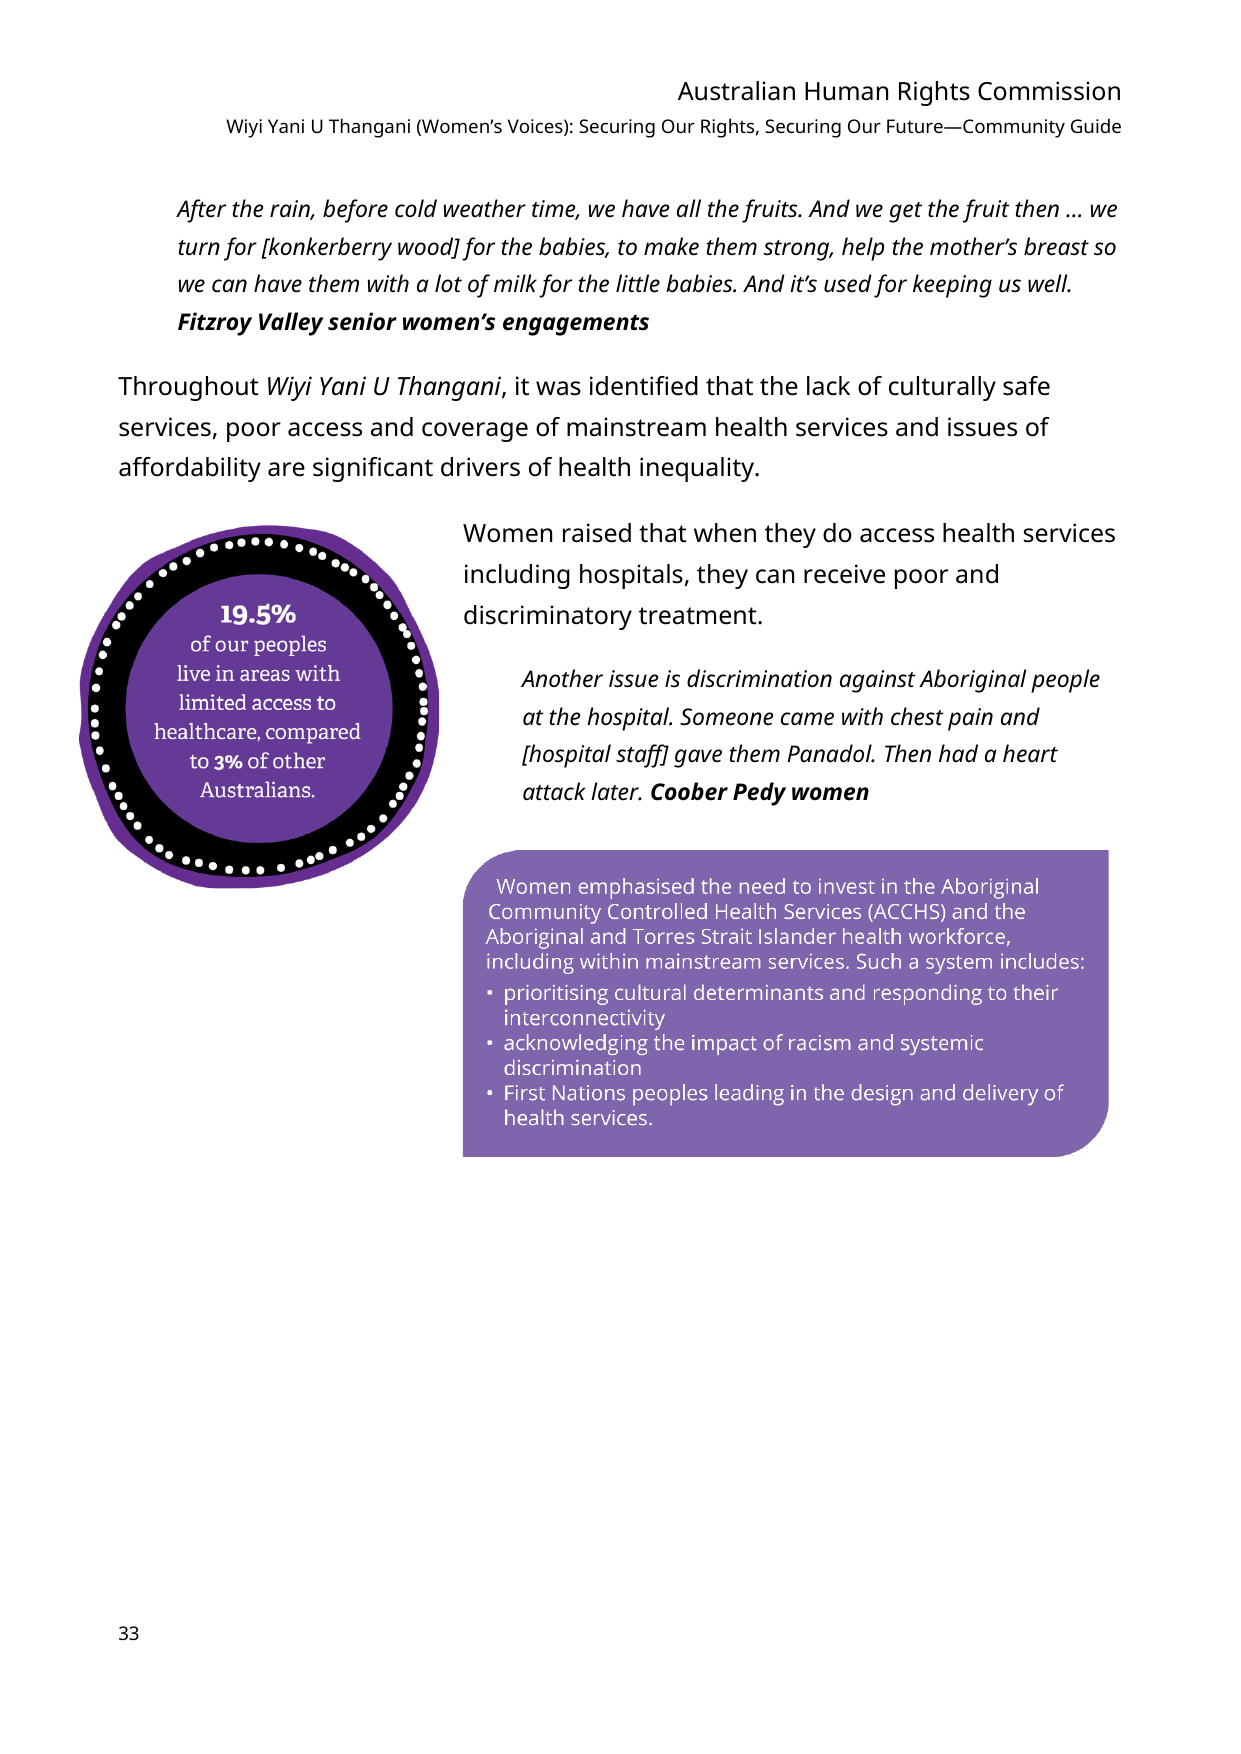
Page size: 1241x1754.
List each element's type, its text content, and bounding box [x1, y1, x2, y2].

text After the rain, before cold weather time, we have all the fruits. And we get the fruit then … we turn for [konkerberry wood] for the babies, to make them strong, help the mother’s breast so we can have them with a lot of milk for the little babies. And it’s used for keeping us well. Fitzroy Valley senior women’s engagements [177, 193, 1122, 337]
text Women raised that when they do access health services including hospitals, they can receive poor and discriminatory treatment. [118, 516, 1122, 632]
text Throughout Wiyi Yani U Thangani, it was identified that the lack of culturally safe services, poor access and coverage of mainstream health services and issues of affordability are significant drivers of health inequality. [118, 368, 1122, 484]
picture [462, 850, 1109, 1157]
text Another issue is discrimination against Aboriginal people at the hospital. Someone came with chest pain and [hospital staff] gave them Panadol. Then had a heart attack later. Coober Pedy women [440, 663, 1122, 807]
picture [79, 517, 440, 897]
